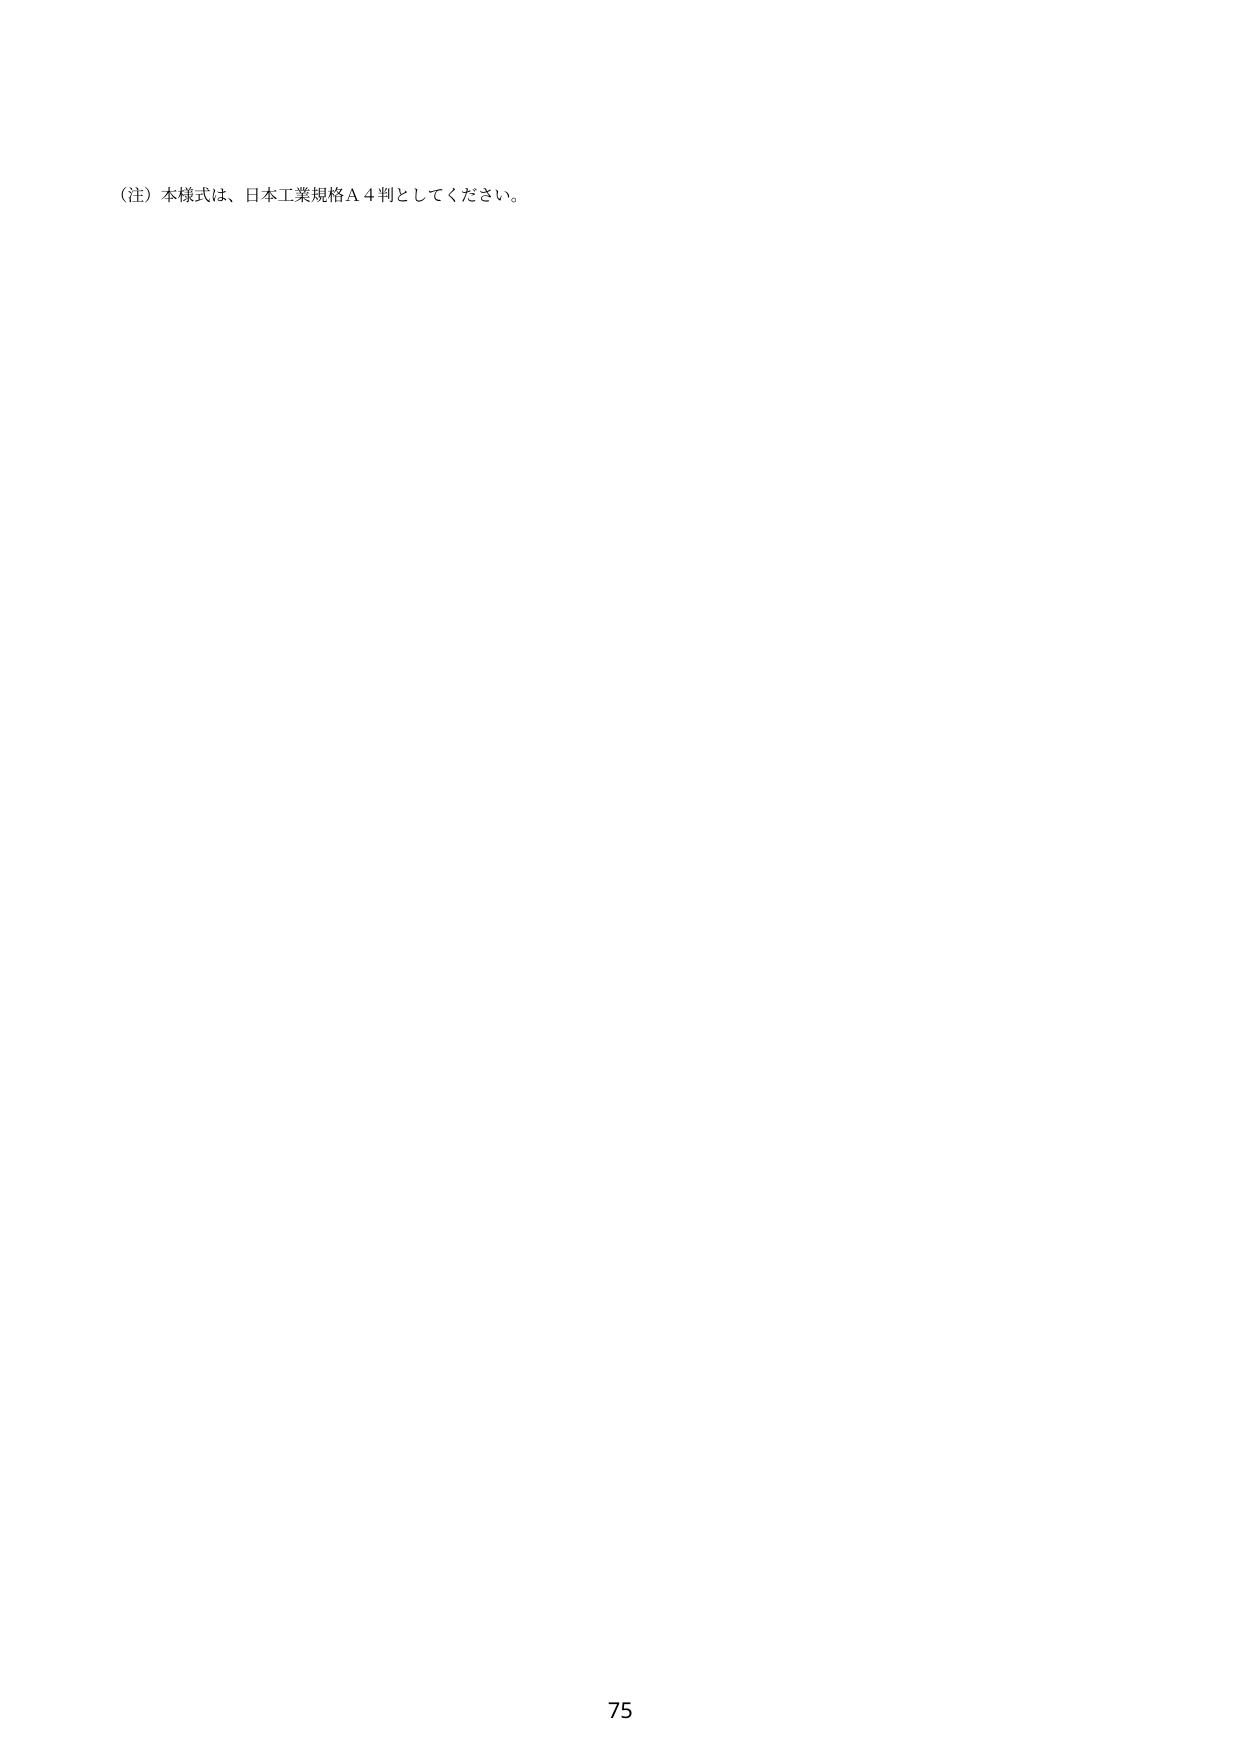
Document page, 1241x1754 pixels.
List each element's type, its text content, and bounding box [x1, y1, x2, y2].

text （注）本様式は、日本工業規格Ａ４判としてください。 [89, 178, 1137, 207]
